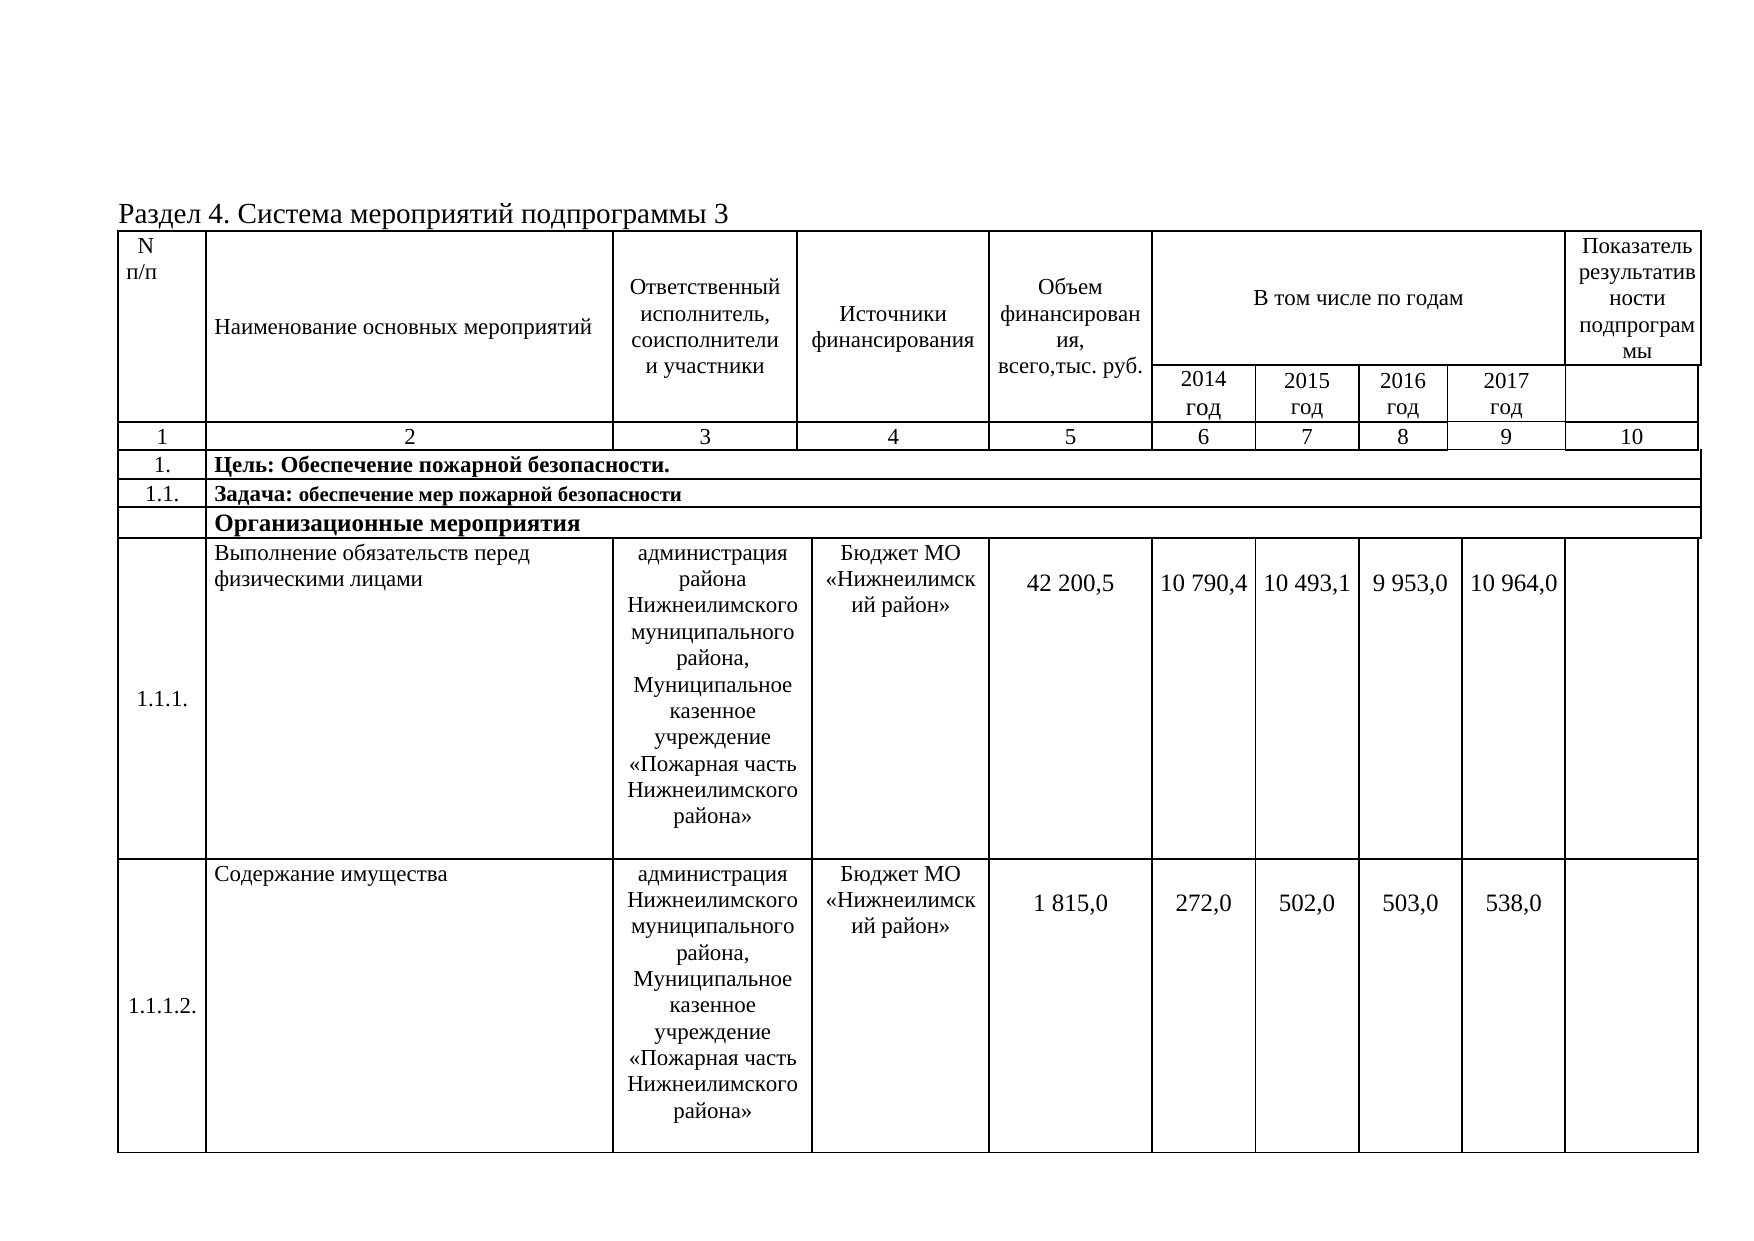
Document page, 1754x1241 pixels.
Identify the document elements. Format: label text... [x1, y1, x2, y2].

table_cell 7 [1256, 423, 1358, 449]
table_cell [1566, 860, 1697, 1152]
table_cell 272,0 [1153, 860, 1255, 1152]
table_cell 42 200,5 [990, 539, 1151, 857]
table_header Показатель результативности подпрограммы [1566, 232, 1700, 363]
table_cell 4 [798, 423, 988, 449]
table_cell 10 [1566, 423, 1697, 449]
table_cell 2 [207, 423, 612, 449]
table_header В том числе по годам [1153, 232, 1564, 363]
table_cell 1.1.1.2. [119, 860, 205, 1152]
table_cell 503,0 [1360, 860, 1461, 1152]
table_cell 538,0 [1463, 860, 1564, 1152]
table_cell [1566, 539, 1697, 857]
table_cell 1 815,0 [990, 860, 1151, 1152]
table_cell Бюджет МО «Нижнеилимский район» [813, 539, 988, 857]
table_cell Цель: Обеспечение пожарной безопасности. [207, 449, 1700, 477]
table_cell 10 493,1 [1256, 539, 1358, 857]
table_cell Содержание имущества [207, 860, 612, 1152]
table_cell 3 [614, 423, 796, 449]
table_cell 1.1.1. [119, 539, 205, 857]
text Раздел 4. Система мероприятий подпрограммы 3 [118, 196, 1636, 229]
table_cell 1.1. [119, 480, 205, 506]
table_cell 2016 год [1360, 366, 1447, 421]
table_cell [1566, 366, 1697, 421]
table_cell Организационные мероприятия [207, 508, 1700, 537]
table_cell администрация района Нижнеилимского муниципального района, Муниципальное казенное учреждение «Пожарная часть Нижнеилимского района» [614, 539, 811, 857]
table_cell Выполнение обязательств перед физическими лицами [207, 539, 612, 857]
table_header N п/п [119, 232, 205, 421]
table_header Наименование основных мероприятий [207, 232, 612, 421]
table_cell Задача: обеспечение мер пожарной безопасности [207, 480, 1700, 506]
table_cell 502,0 [1256, 860, 1358, 1152]
table_cell 2015 год [1256, 366, 1358, 421]
table_cell 10 964,0 [1463, 539, 1564, 857]
table_cell 6 [1153, 423, 1255, 449]
table_cell [119, 508, 205, 537]
table_header Источники финансирования [798, 232, 988, 421]
table_cell 9 953,0 [1360, 539, 1461, 857]
table_cell 2017 год [1448, 366, 1565, 421]
table_cell 1 [119, 423, 205, 449]
table_cell 8 [1360, 423, 1447, 449]
table_header Объем финансирования, всего,тыс. руб. [990, 232, 1151, 421]
table_cell 9 [1448, 422, 1565, 449]
table_cell 1. [119, 451, 205, 477]
table_cell 5 [990, 423, 1151, 449]
table_cell Бюджет МО «Нижнеилимский район» [813, 860, 988, 1152]
table_cell 10 790,4 [1153, 539, 1255, 857]
table_cell администрация Нижнеилимского муниципального района, Муниципальное казенное учреждение «Пожарная часть Нижнеилимского района» [614, 860, 811, 1152]
table_header Ответственный исполнитель, соисполнители и участники [614, 232, 796, 421]
table_cell 2014 год [1153, 366, 1255, 421]
